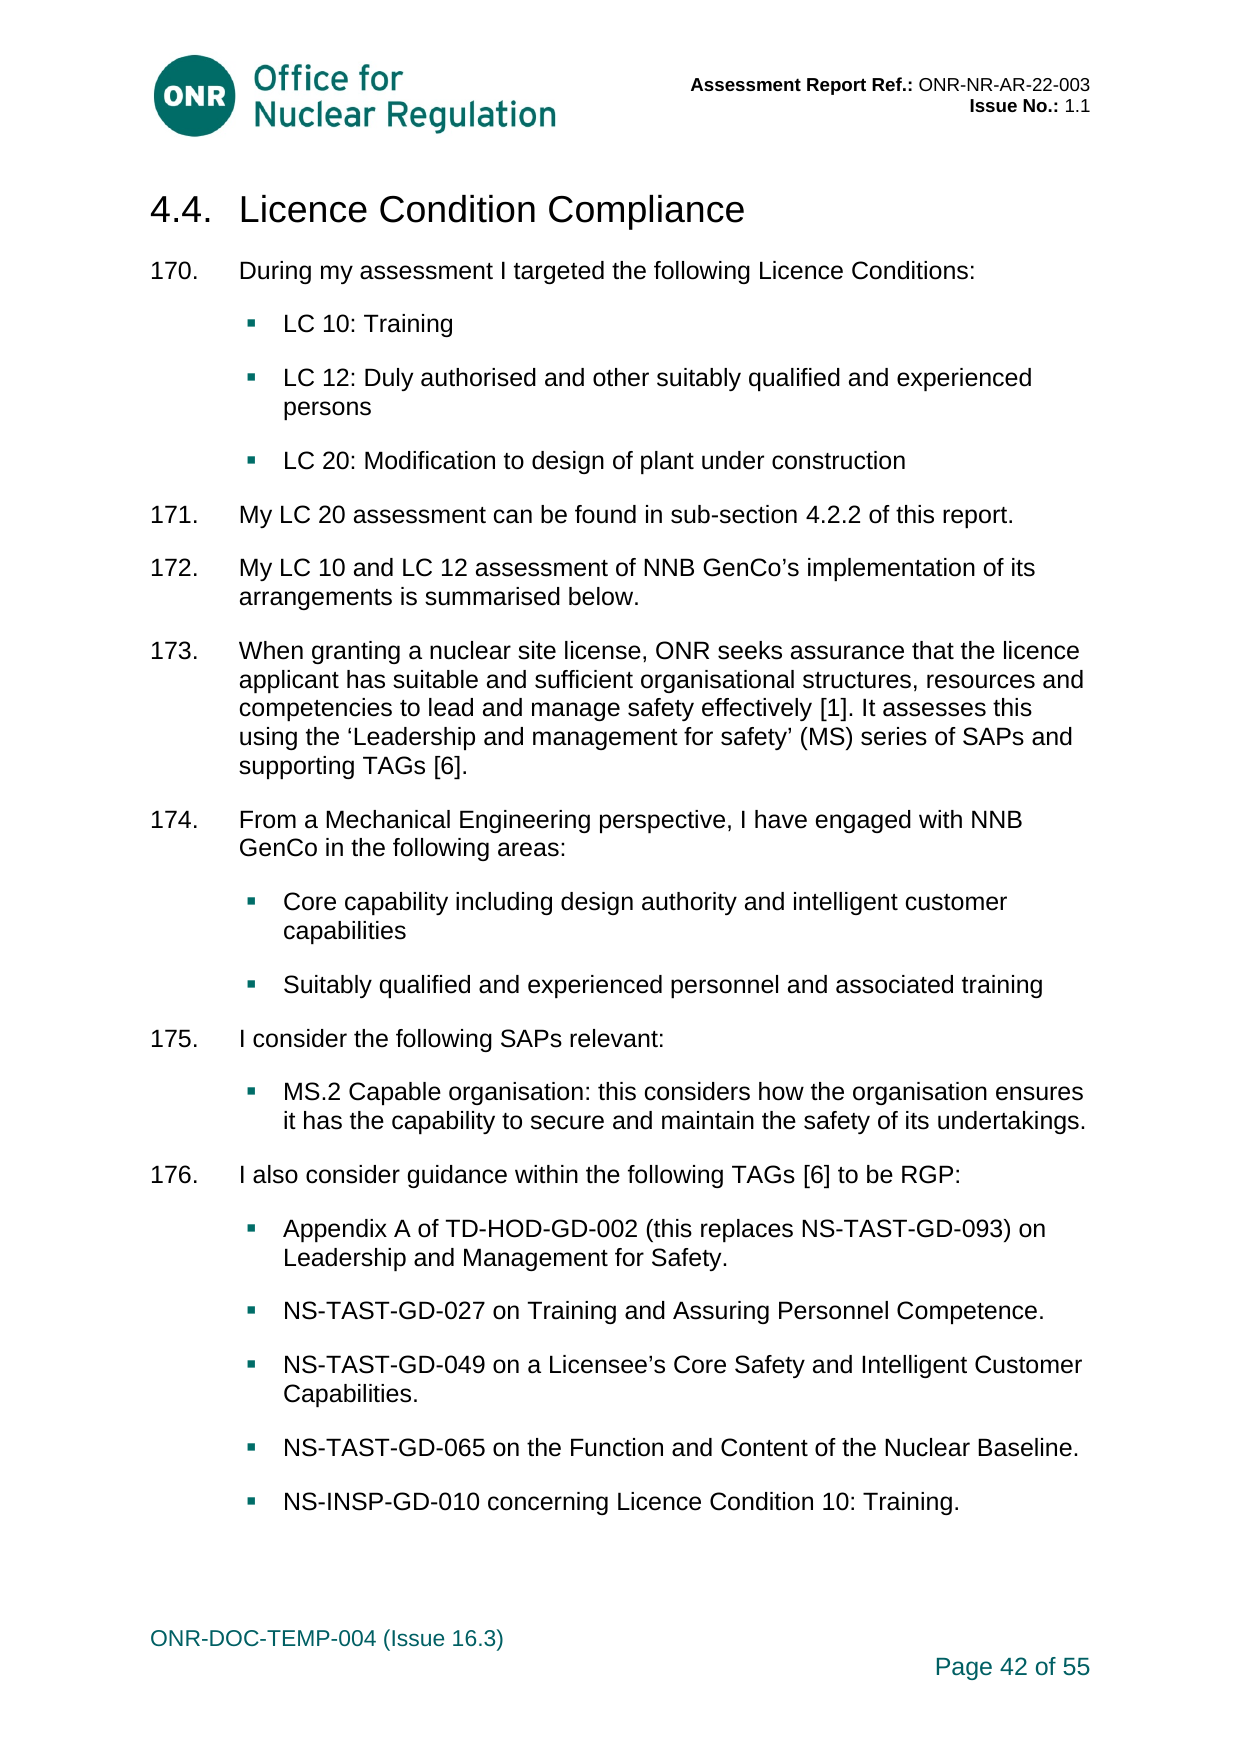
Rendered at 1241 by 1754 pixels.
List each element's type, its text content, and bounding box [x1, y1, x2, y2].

text From a Mechanical Engineering perspective, I have engaged with NNB GenCo in the following areas: [150, 805, 1090, 862]
text Suitably qualified and experienced personnel and associated training [245, 970, 1090, 999]
text Appendix A of TD-HOD-GD-002 (this replaces NS-TAST-GD-093) on Leadership and Management for Safety. [245, 1214, 1090, 1271]
text MS.2 Capable organisation: this considers how the organisation ensures it has the capability to secure and maintain the safety of its undertakings. [245, 1077, 1090, 1135]
text NS-TAST-GD-065 on the Function and Content of the Nuclear Baseline. [245, 1433, 1090, 1462]
text Core capability including design authority and intelligent customer capabilities [245, 887, 1090, 945]
text My LC 20 assessment can be found in sub-section 4.2.2 of this report. [150, 500, 1090, 528]
text I also consider guidance within the following TAGs to be RGP: [150, 1160, 1090, 1189]
text During my assessment I targeted the following Licence Conditions: [150, 256, 1090, 284]
text LC 20: Modification to design of plant under construction [245, 446, 1090, 475]
text NS-INSP-GD-010 concerning Licence Condition 10: Training. [245, 1487, 1090, 1516]
text NS-TAST-GD-027 on Training and Assuring Personnel Competence. [245, 1296, 1090, 1325]
text NS-TAST-GD-049 on a Licensee’s Core Safety and Intelligent Customer Capabilities. [245, 1350, 1090, 1408]
text LC 10: Training [245, 309, 1090, 338]
text My LC 10 and LC 12 assessment of NNB GenCo’s implementation of its arrangements is summarised below. [150, 553, 1090, 611]
text When granting a nuclear site license, ONR seeks assurance that the licence applicant has suitable and sufficient organisational structures, resources and competencies to lead and manage safety effectively . It assesses this using the ‘Leadership and management for safety’ (MS) series of SAPs and supporting TAGs . [150, 636, 1090, 780]
picture [150, 51, 564, 139]
text LC 12: Duly authorised and other suitably qualified and experienced persons [245, 363, 1090, 421]
text I consider the following SAPs relevant: [150, 1024, 1090, 1052]
subtitle Licence Condition Compliance [150, 187, 1090, 231]
